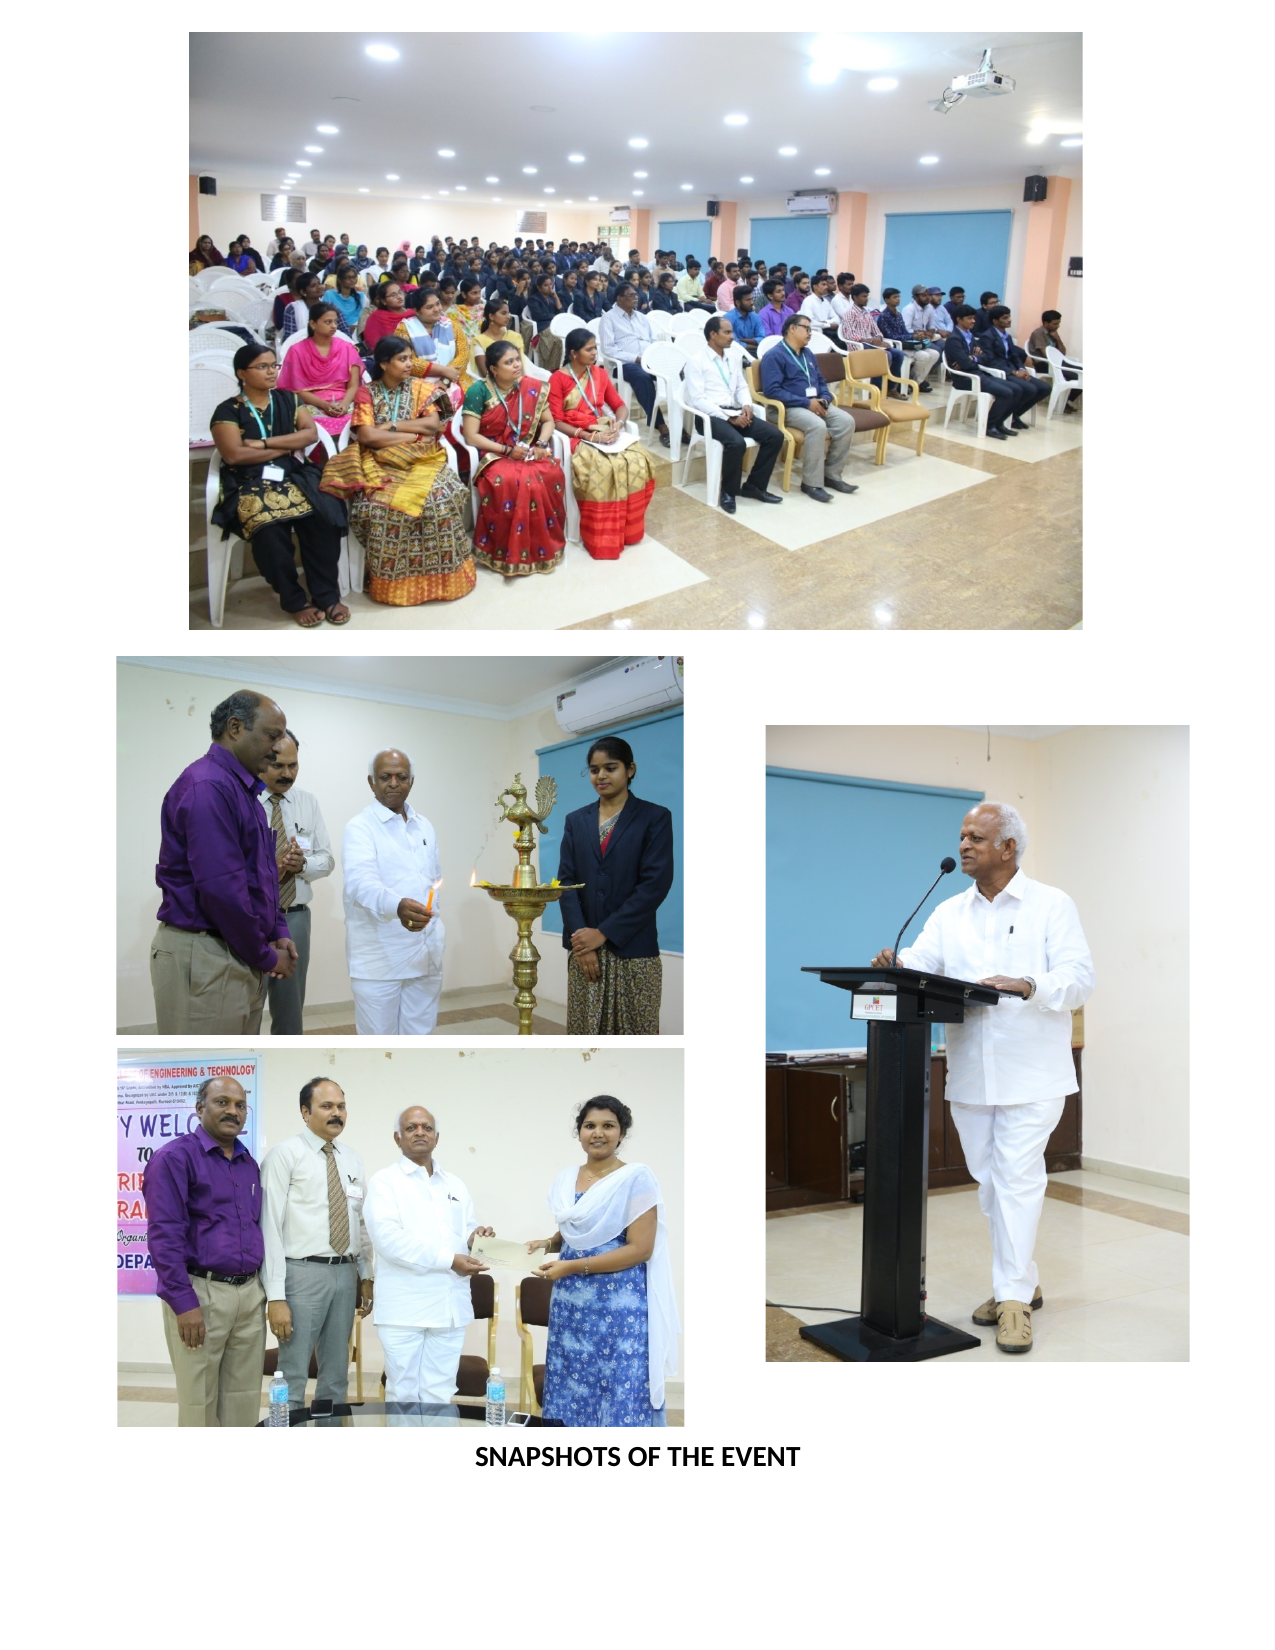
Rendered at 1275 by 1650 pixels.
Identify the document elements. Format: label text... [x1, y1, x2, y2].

picture [189, 32, 1083, 630]
picture [765, 725, 1190, 1362]
text SNAPSHOTS OF THE EVENT [150, 1438, 1125, 1474]
picture [116, 656, 684, 1035]
picture [117, 1048, 685, 1427]
